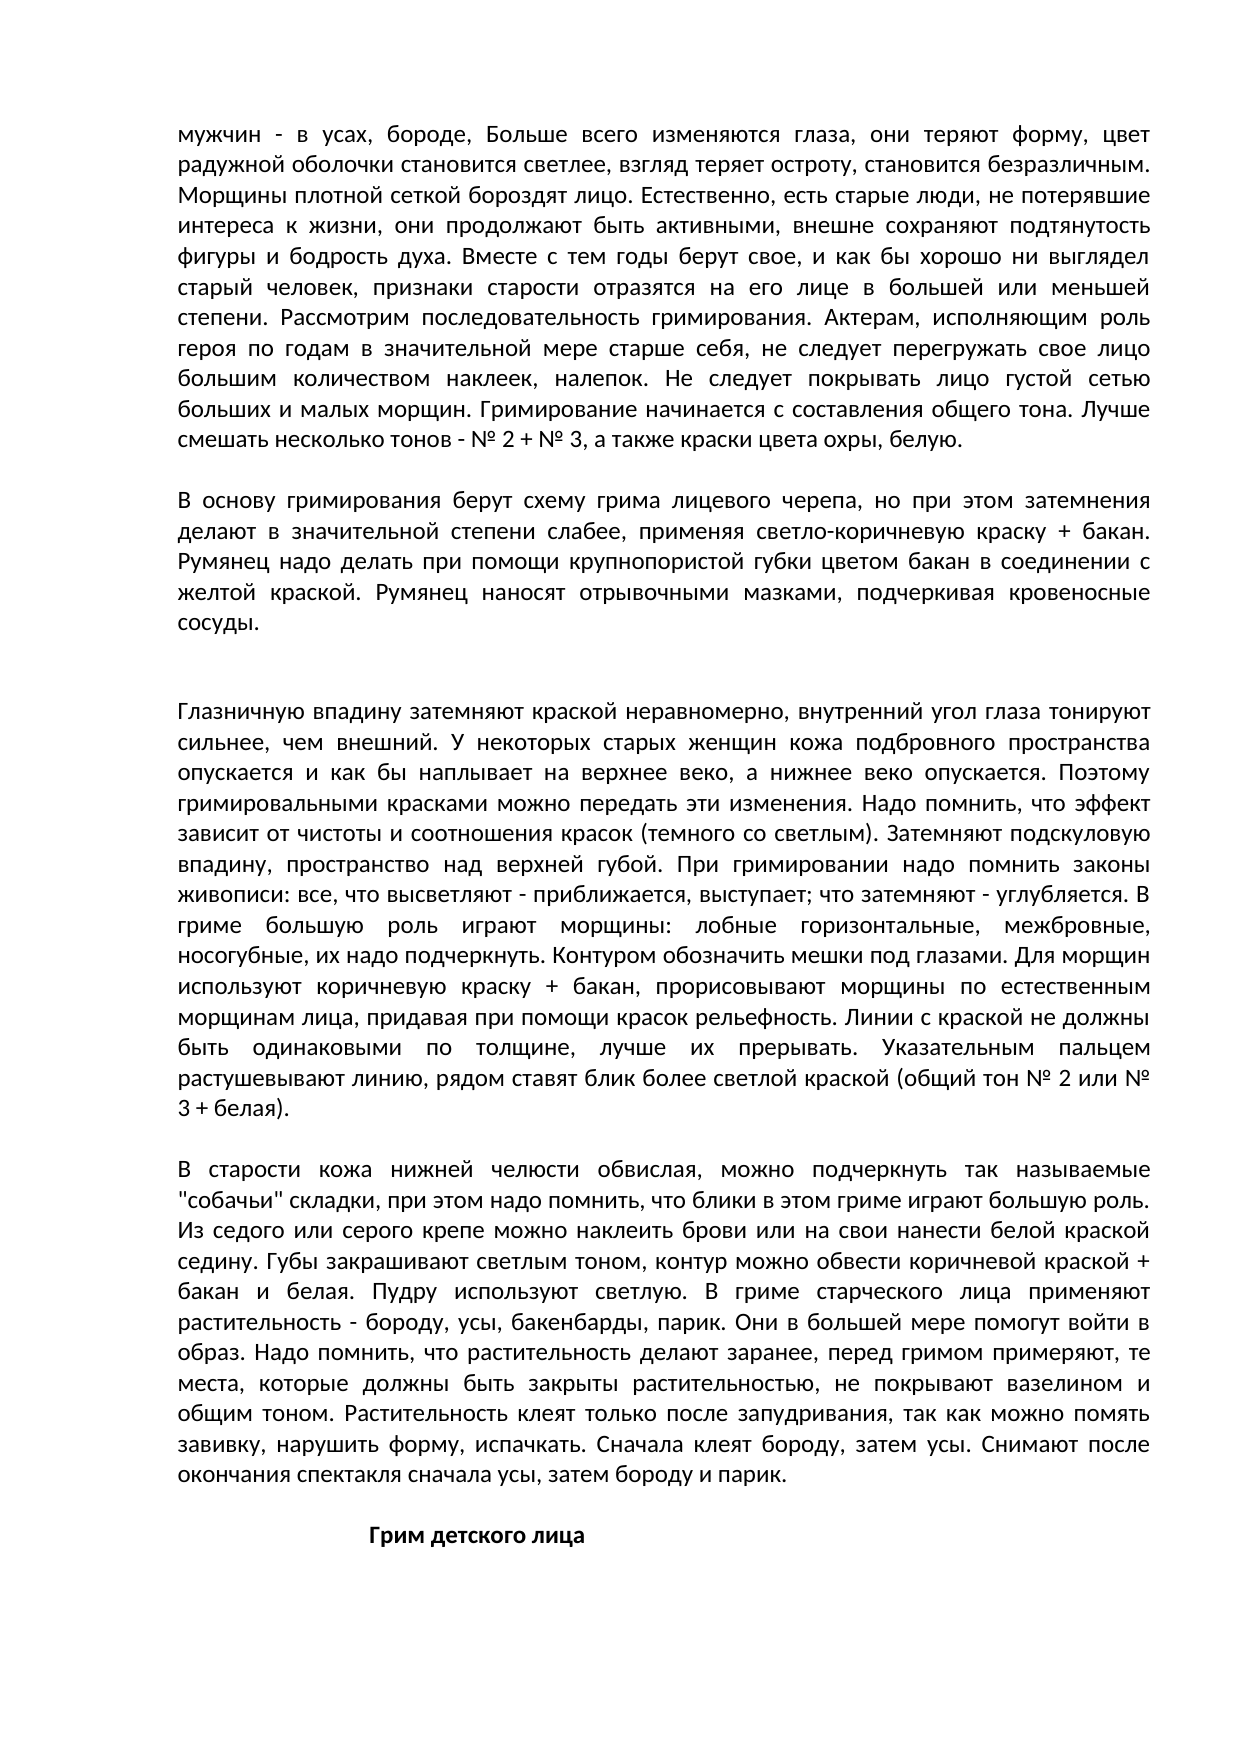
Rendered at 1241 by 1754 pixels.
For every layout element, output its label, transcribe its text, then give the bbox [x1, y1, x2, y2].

text В основу гримирования берут схему грима лицевого черепа, но при этом затемнения делают в значительной степени слабее, применяя светло-коричневую краску + бакан. Румянец надо делать при помощи крупнопористой губки цветом бакан в соединении с желтой краской. Румянец наносят отрывочными мазками, подчеркивая кровеносные сосуды. [177, 484, 1152, 637]
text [177, 118, 1152, 454]
text В старости кожа нижней челюсти обвислая, можно подчеркнуть так называемые "собачьи" складки, при этом надо помнить, что блики в этом гриме играют большую роль. Из седого или серого крепе можно наклеить брови или на свои нанести белой краской седину. Губы закрашивают светлым тоном, контур можно обвести коричневой краской + бакан и белая. Пудру используют светлую. В гриме старческого лица применяют растительность - бороду, усы, бакенбарды, парик. Они в большей мере помогут войти в образ. Надо помнить, что растительность делают заранее, перед гримом примеряют, те места, которые должны быть закрыты растительностью, не покрывают вазелином и общим тоном. Растительность клеят только после запудривания, так как можно помять завивку, нарушить форму, испачкать. Сначала клеят бороду, затем усы. Снимают после окончания спектакля сначала усы, затем бороду и парик. [177, 1153, 1152, 1489]
text Грим детского лица [177, 1519, 1152, 1550]
text Глазничную впадину затемняют краской неравномерно, внутренний угол глаза тонируют сильнее, чем внешний. У некоторых старых женщин кожа подбровного пространства опускается и как бы наплывает на верхнее веко, а нижнее веко опускается. Поэтому гримировальными красками можно передать эти изменения. Надо помнить, что эффект зависит от чистоты и соотношения красок (темного со светлым). Затемняют подскуловую впадину, пространство над верхней губой. При гримировании надо помнить законы живописи: все, что высветляют - приближается, выступает; что затемняют - углубляется. В гриме большую роль играют морщины: лобные горизонтальные, межбровные, носогубные, их надо подчеркнуть. Контуром обозначить мешки под глазами. Для морщин используют коричневую краску + бакан, прорисовывают морщины по естественным морщинам лица, придавая при помощи красок рельефность. Линии с краской не должны быть одинаковыми по толщине, лучше их прерывать. Указательным пальцем растушевывают линию, рядом ставят блик более светлой краской (общий тон № 2 или № 3 + белая). [177, 696, 1152, 1123]
